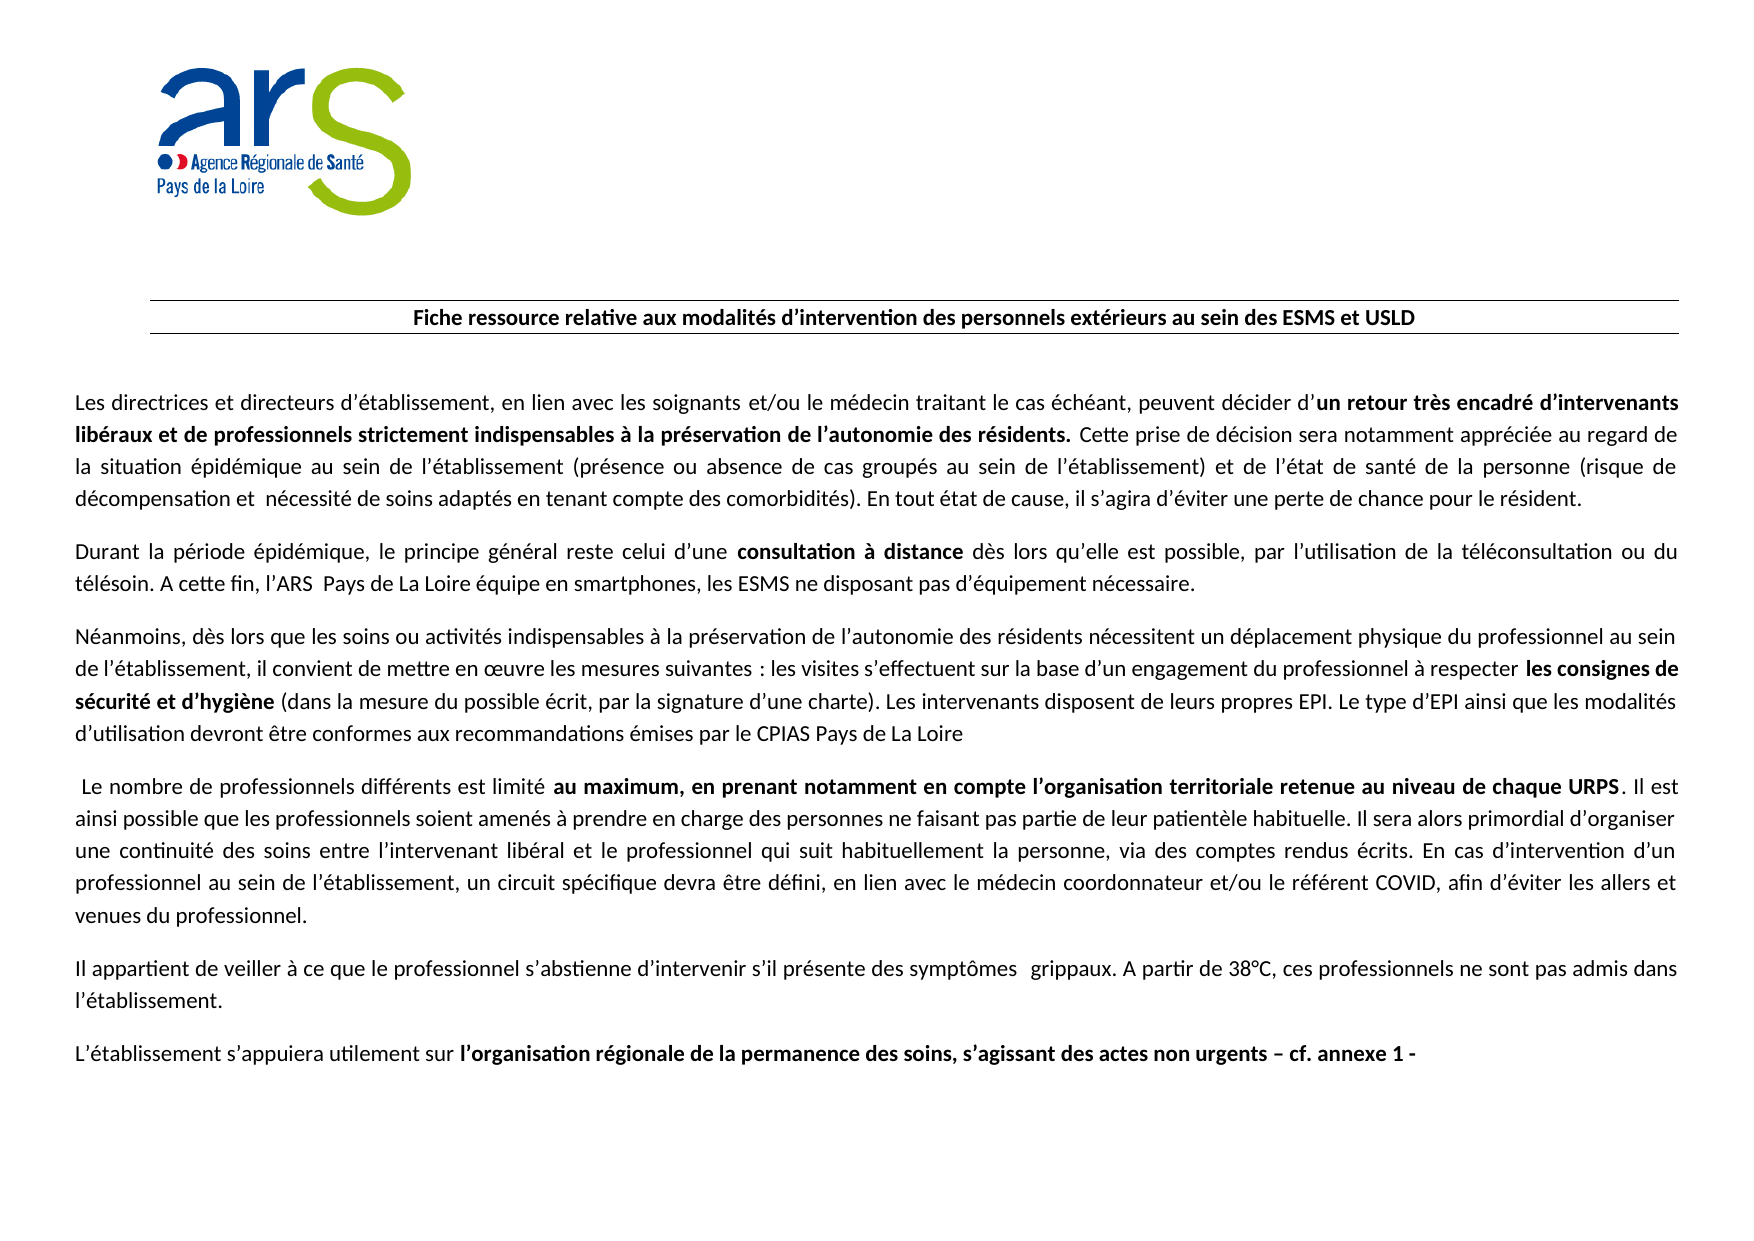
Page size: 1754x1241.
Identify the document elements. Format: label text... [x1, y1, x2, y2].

picture [107, 19, 464, 264]
text Il appartient de veiller à ce que le professionnel s’abstienne d’intervenir s’il présente des symptômes grippaux. A partir de 38°C, ces professionnels ne sont pas admis dans l’établissement. [75, 954, 1679, 1014]
text Le nombre de professionnels différents est limité au maximum, en prenant notamment en compte l’organisation territoriale retenue au niveau de chaque URPS. Il est ainsi possible que les professionnels soient amenés à prendre en charge des personnes ne faisant pas partie de leur patientèle habituelle. Il sera alors primordial d’organiser une continuité des soins entre l’intervenant libéral et le professionnel qui suit habituellement la personne, via des comptes rendus écrits. En cas d’intervention d’un professionnel au sein de l’établissement, un circuit spécifique devra être défini, en lien avec le médecin coordonnateur et/ou le référent COVID, afin d’éviter les allers et venues du professionnel. [75, 772, 1679, 929]
text Les directrices et directeurs d’établissement, en lien avec les soignants , en lien avec les soignants et e au médecin traitant notamment le médecin coordonnateur et/ou le médecin traitant le cas échéant, peuvent décider d’un retour très encadré d’intervenants libéraux et de professionnels strictement indispensables à la préservation de l’autonomie des résidents. Cette prise de décision sera notamment appréciée au regard de la situation épidémique au sein de l’établissement (présence ou absence de cas groupés au sein de l’établissement) et de l’état de santé de la personne (risque de décompensation et nécessité de soins adaptés en tenant compte des comorbidités). En tout état de cause, il s’agira d’éviter une perte de chance pour le résident. [75, 388, 1679, 512]
text L’établissement s’appuiera utilement sur l’organisation régionale de la permanence des soins, s’agissant des actes non urgents – cf. annexe 1 - [75, 1039, 1679, 1067]
list Fiche ressource relative aux modalités d’intervention des personnels extérieurs au sein des ESMS et USLD [150, 301, 1679, 333]
text Durant la période épidémique, le principe général reste celui d’une consultation à distance dès lors qu’elle est possible, par l’utilisation de la téléconsultation ou du télésoin. A cette fin, l’ARS Pays de La Loire équipe en smartphones, les ESMS ne disposant pas d’équipement nécessaire. [75, 537, 1679, 597]
text Néanmoins, dès lors que les soins ou activités indispensables à la préservation de l’autonomie des résidents nécessitent un déplacement physique du professionnel au sein de l’établissement, il convient de mettre en œuvre les mesures suivantes : les visites s’effectuent sur la base d’un engagement du professionnel à respecter les consignes de sécurité et d’hygiène (dans la mesure du possible écrit, par la signature d’une charte). Les intervenants disposent de leurs propres EPI. Le type d’EPI ainsi que les modalités d’utilisation devront être conformes aux recommandations émises par le CPIAS Pays de La Loire [75, 622, 1679, 747]
